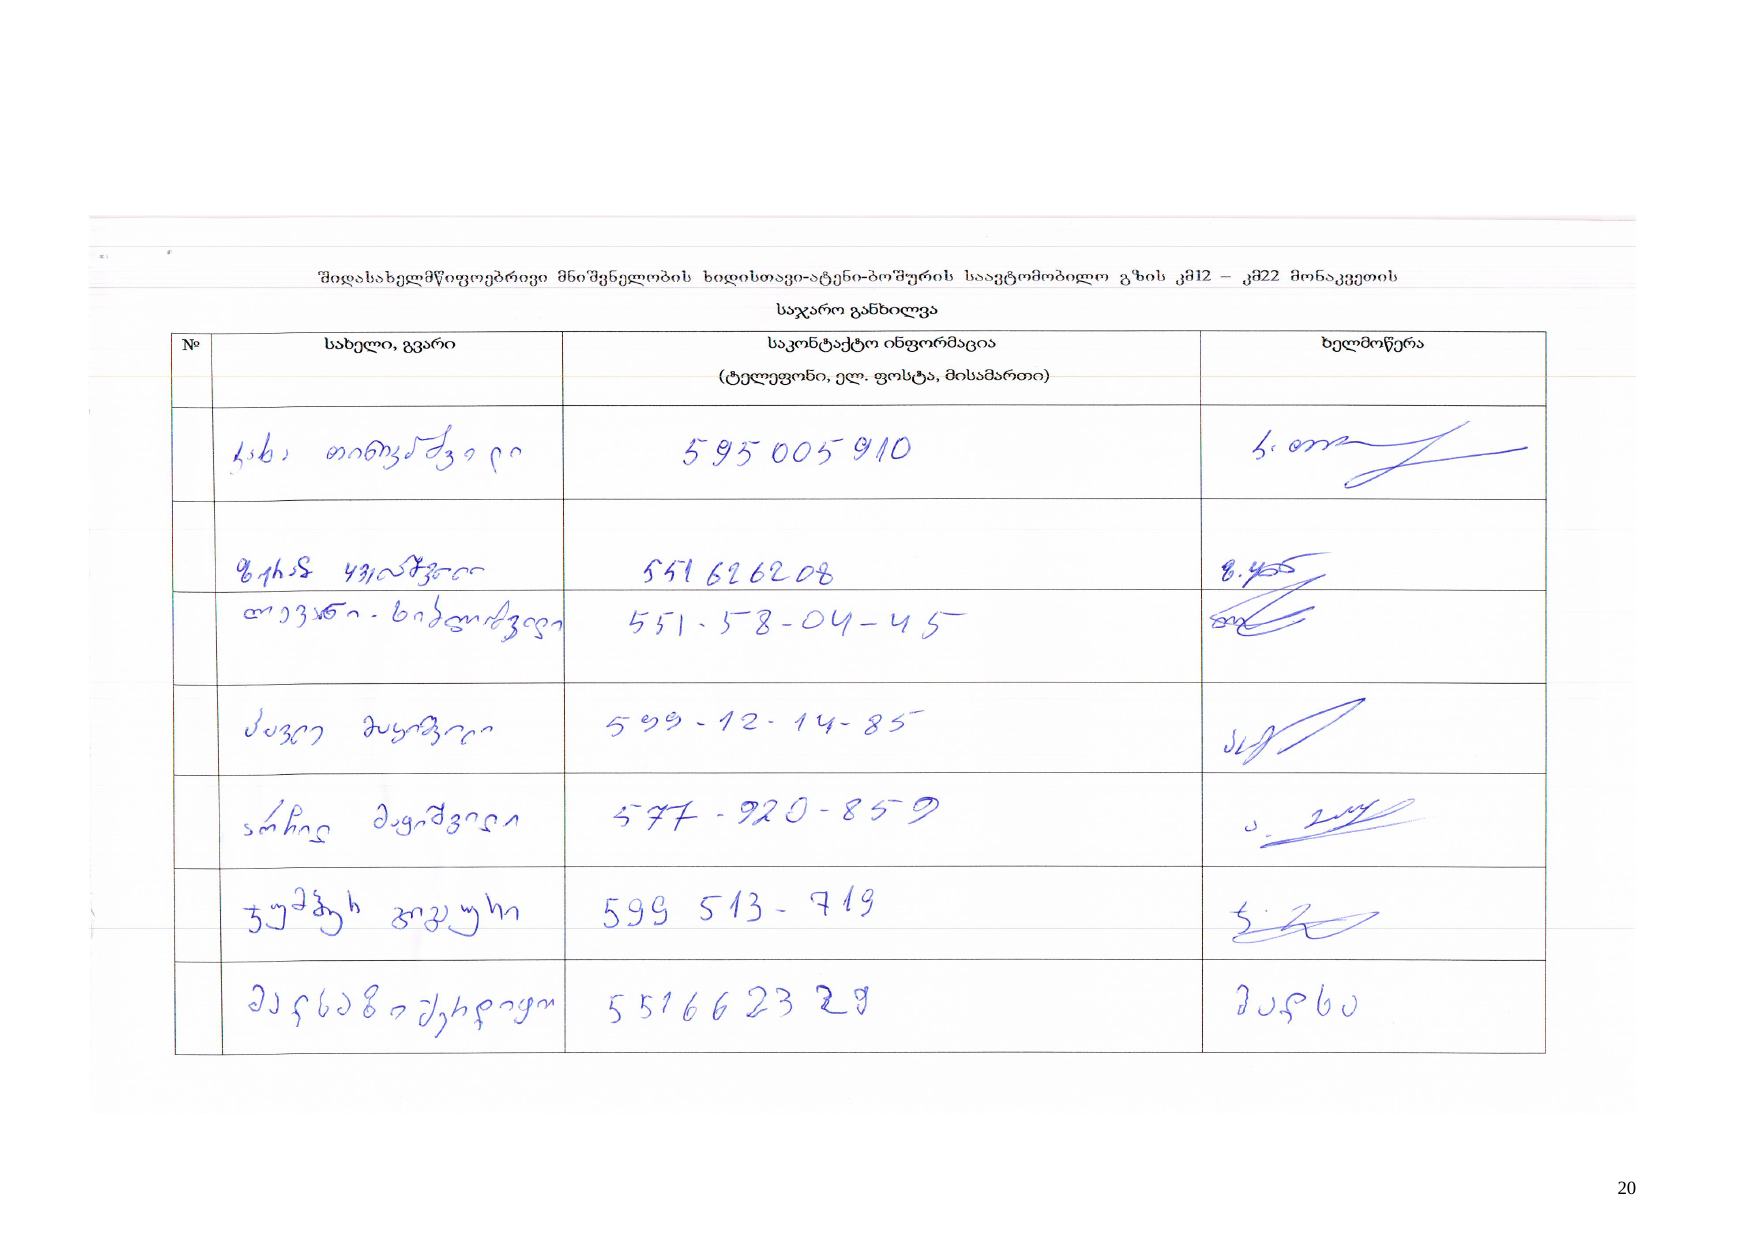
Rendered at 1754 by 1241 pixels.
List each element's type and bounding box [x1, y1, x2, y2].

picture [88, 215, 1636, 1114]
